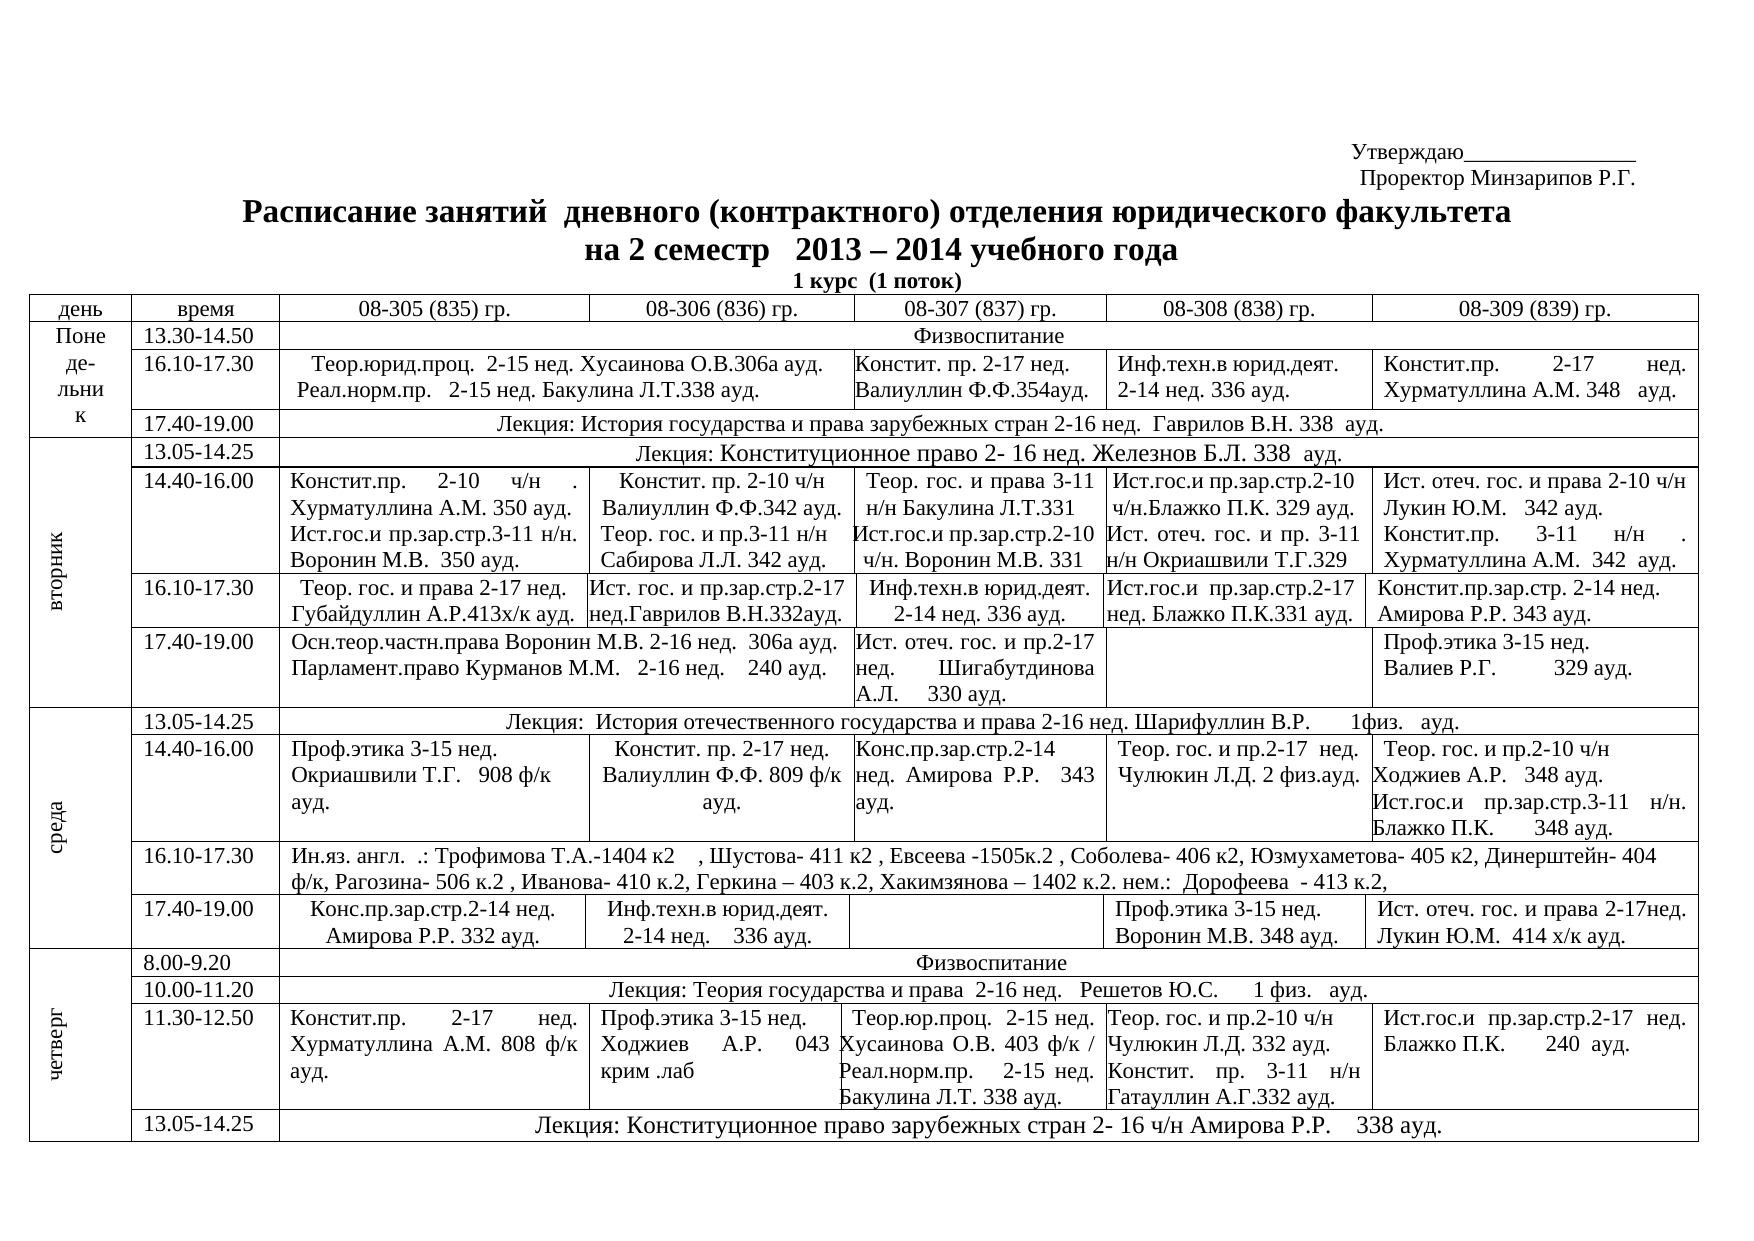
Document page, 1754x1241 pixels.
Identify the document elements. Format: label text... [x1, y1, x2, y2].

table_cell 17.40-19.00 [132, 895, 279, 948]
table_cell Констит.пр. 2-10 ч/н . Хурматуллина А.М. 350 ауд. Ист.гос.и пр.зар.стр.3-11 н/н. Воронин М.В. 350 ауд. [280, 468, 589, 573]
table_cell 13.05-14.25 [132, 708, 279, 734]
table_cell Осн.теор.частн.права Воронин М.В. 2-16 нед. 306а ауд. Парламент.право Курманов М.М. 2-16 нед. 240 ауд. [280, 628, 854, 707]
table_cell Проф.этика 3-15 нед. Воронин М.В. 348 ауд. [1104, 895, 1365, 948]
table_cell 17.40-19.00 [132, 628, 279, 707]
table_cell Теор.юр.проц. 2-15 нед. Хусаинова О.В. 403 ф/к / Реал.норм.пр. 2-15 нед. Бакулина Л.Т. 338 ауд. [842, 1004, 1106, 1109]
table_cell Физвоспитание [280, 322, 1698, 349]
table_cell Констит. пр. 2-10 ч/н Валиуллин Ф.Ф.342 ауд. Теор. гос. и пр.3-11 н/н Сабирова Л.Л. 342 ауд. [590, 468, 854, 573]
table_cell 11.30-12.50 [132, 1004, 279, 1109]
table_cell [1107, 628, 1372, 707]
table_cell Теор. гос. и права 2-17 нед. Губайдуллин А.Р.413х/к ауд. [280, 574, 587, 627]
table_cell 13.05-14.25 [132, 1110, 279, 1141]
table_cell Лекция: Конституционное право зарубежных стран 2- 16 ч/н Амирова Р.Р. 338 ауд. [280, 1110, 1698, 1141]
table_cell Инф.техн.в юрид.деят. 2-14 нед. 336 ауд. [857, 574, 1103, 627]
table_cell Лекция: История отечественного государства и права 2-16 нед. Шарифуллин В.Р. 1физ. ауд. [280, 708, 1698, 734]
table_cell среда [30, 708, 131, 948]
table_header 08-307 (837) гр. [855, 295, 1106, 321]
table_cell Конс.пр.зар.стр.2-14 нед. Амирова Р.Р. 332 ауд. [280, 895, 585, 948]
table_cell Теор. гос. и права 3-11 н/н Бакулина Л.Т.331 Ист.гос.и пр.зар.стр.2-10 ч/н. Воронин М.В. 331 [855, 468, 1106, 573]
table_cell Теор. гос. и пр.2-17 нед. Чулюкин Л.Д. 2 физ.ауд. [1107, 735, 1372, 841]
table_cell Ист.гос.и пр.зар.стр.2-10 ч/н.Блажко П.К. 329 ауд. Ист. отеч. гос. и пр. 3-11 н/н Окриашвили Т.Г.329 [1107, 468, 1372, 573]
table_cell Констит.пр. 2-17 нед. Хурматуллина А.М. 348 ауд. [1373, 350, 1698, 409]
table_cell 17.40-19.00 [132, 410, 279, 437]
table_header 08-308 (838) гр. [1107, 295, 1372, 321]
table_cell Проф.этика 3-15 нед. Ходжиев А.Р. 043 крим .лаб [590, 1004, 841, 1109]
table_cell Ист. отеч. гос. и права 2-10 ч/н Лукин Ю.М. 342 ауд. Констит.пр. 3-11 н/н . Хурматуллина А.М. 342 ауд. [1373, 468, 1698, 573]
table_cell Констит.пр. 2-17 нед. Хурматуллина А.М. 808 ф/к ауд. [280, 1004, 589, 1109]
table_cell Ист. отеч. гос. и права 2-17нед. Лукин Ю.М. 414 х/к ауд. [1366, 895, 1698, 948]
table_header день [30, 295, 131, 321]
table_cell Ист. гос. и пр.зар.стр.2-17 нед.Гаврилов В.Н.332ауд. [588, 574, 856, 627]
text Проректор Минзарипов Р.Г. [118, 164, 1636, 191]
table_cell [850, 895, 1103, 948]
table_cell 8.00-9.20 [132, 949, 279, 976]
table_cell Ист. отеч. гос. и пр.2-17 нед. Шигабутдинова А.Л. 330 ауд. [855, 628, 1106, 707]
table_cell 13.30-14.50 [132, 322, 279, 349]
table_header время [132, 295, 279, 321]
table_header 08-305 (835) гр. [280, 295, 589, 321]
table_header 08-309 (839) гр. [1373, 295, 1698, 321]
table_cell 16.10-17.30 [132, 842, 279, 894]
table_cell Ист.гос.и пр.зар.стр.2-17 нед. Блажко П.К.331 ауд. [1104, 574, 1365, 627]
table_cell Лекция: История государства и права зарубежных стран 2-16 нед. Гаврилов В.Н. 338 ауд. [280, 410, 1698, 437]
table_cell Теор. гос. и пр.2-10 ч/н Ходжиев А.Р. 348 ауд. Ист.гос.и пр.зар.стр.3-11 н/н. Блажко П.К. 348 ауд. [1373, 735, 1698, 841]
table_cell четверг [30, 949, 131, 1141]
table_cell 16.10-17.30 [132, 574, 279, 627]
table_cell 13.05-14.25 [132, 438, 279, 466]
table_cell Теор.юрид.проц. 2-15 нед. Хусаинова О.В.306а ауд. Реал.норм.пр. 2-15 нед. Бакулина Л.Т.338 ауд. [280, 350, 854, 409]
table_cell 10.00-11.20 [132, 977, 279, 1003]
text Расписание занятий дневного (контрактного) отделения юридического факультета [118, 191, 1636, 229]
text Утверждаю_______________ [118, 138, 1636, 164]
table_cell Понеде-льник [30, 322, 131, 437]
text на 2 семестр 2013 – 2014 учебного года [118, 229, 1636, 267]
table_cell Проф.этика 3-15 нед. Окриашвили Т.Г. 908 ф/к ауд. [280, 735, 589, 841]
table_cell Физвоспитание [280, 949, 1698, 976]
table_cell Констит.пр.зар.стр. 2-14 нед. Амирова Р.Р. 343 ауд. [1366, 574, 1698, 627]
table_cell Лекция: Конституционное право 2- 16 нед. Железнов Б.Л. 338 ауд. [280, 438, 1698, 466]
table_cell Конс.пр.зар.стр.2-14 нед. Амирова Р.Р. 343 ауд. [855, 735, 1106, 841]
table_cell Ин.яз. англ. .: Трофимова Т.А.-1404 к2 , Шустова- 411 к2 , Евсеева -1505к.2 , Соболева- 406 к2, Юзмухаметова- 405 к2, Динерштейн- 404 ф/к, Рагозина- 506 к.2 , Иванова- 410 к.2, Геркина – 403 к.2, Хакимзянова – 1402 к.2. нем.: Дорофеева - 413 к.2, [280, 842, 1698, 894]
table_cell 16.10-17.30 [132, 350, 279, 409]
table_cell Инф.техн.в юрид.деят. 2-14 нед. 336 ауд. [586, 895, 849, 948]
table_cell Лекция: Теория государства и права 2-16 нед. Решетов Ю.С. 1 физ. ауд. [280, 977, 1698, 1003]
table_cell Теор. гос. и пр.2-10 ч/н Чулюкин Л.Д. 332 ауд. Констит. пр. 3-11 н/н Гатауллин А.Г.332 ауд. [1107, 1004, 1372, 1109]
table_cell Констит. пр. 2-17 нед. Валиуллин Ф.Ф.354ауд. [855, 350, 1106, 409]
table_header 08-306 (836) гр. [590, 295, 854, 321]
table_cell 14.40-16.00 [132, 468, 279, 573]
table_cell вторник [30, 438, 131, 707]
text 1 курс (1 поток) [118, 267, 1636, 294]
table_cell Ист.гос.и пр.зар.стр.2-17 нед. Блажко П.К. 240 ауд. [1373, 1004, 1698, 1109]
table_cell Инф.техн.в юрид.деят. 2-14 нед. 336 ауд. [1107, 350, 1372, 409]
table_cell 14.40-16.00 [132, 735, 279, 841]
table_cell Констит. пр. 2-17 нед. Валиуллин Ф.Ф. 809 ф/к ауд. [590, 735, 854, 841]
table_cell Проф.этика 3-15 нед. Валиев Р.Г. 329 ауд. [1373, 628, 1698, 707]
